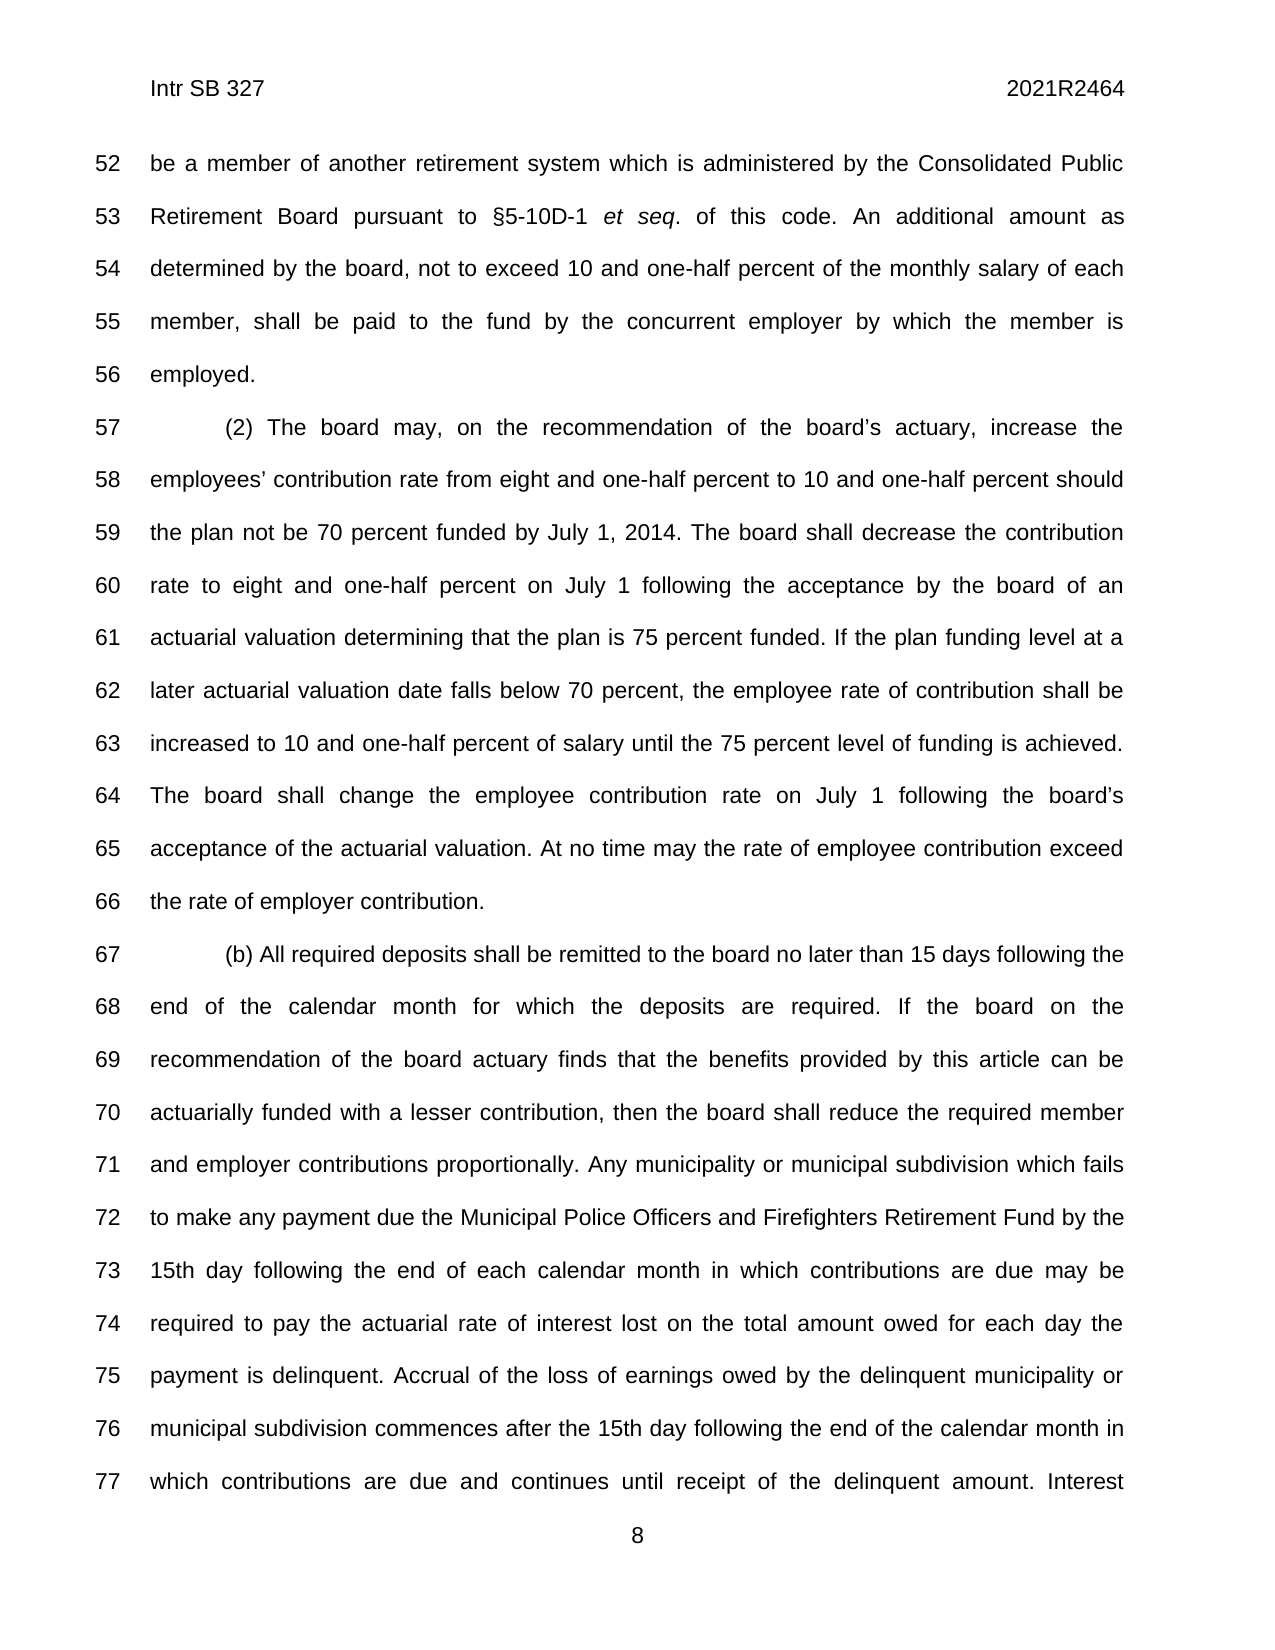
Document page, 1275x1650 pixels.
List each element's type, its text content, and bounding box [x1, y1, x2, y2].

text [150, 941, 1125, 1494]
text (2) The board may, on the recommendation of the board’s actuary, increase the employees’ contribution rate from eight and one-half percent to 10 and one-half percent should the plan not be 70 percent funded by July 1, 2014. The board shall decrease the contribution rate to eight and one-half percent on July 1 following the acceptance by the board of an actuarial valuation determining that the plan is 75 percent funded. If the plan funding level at a later actuarial valuation date falls below 70 percent, the employee rate of contribution shall be increased to 10 and one-half percent of salary until the 75 percent level of funding is achieved. The board shall change the employee contribution rate on July 1 following the board’s acceptance of the actuarial valuation. At no time may the rate of employee contribution exceed the rate of employer contribution. [150, 413, 1125, 914]
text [150, 150, 1125, 387]
